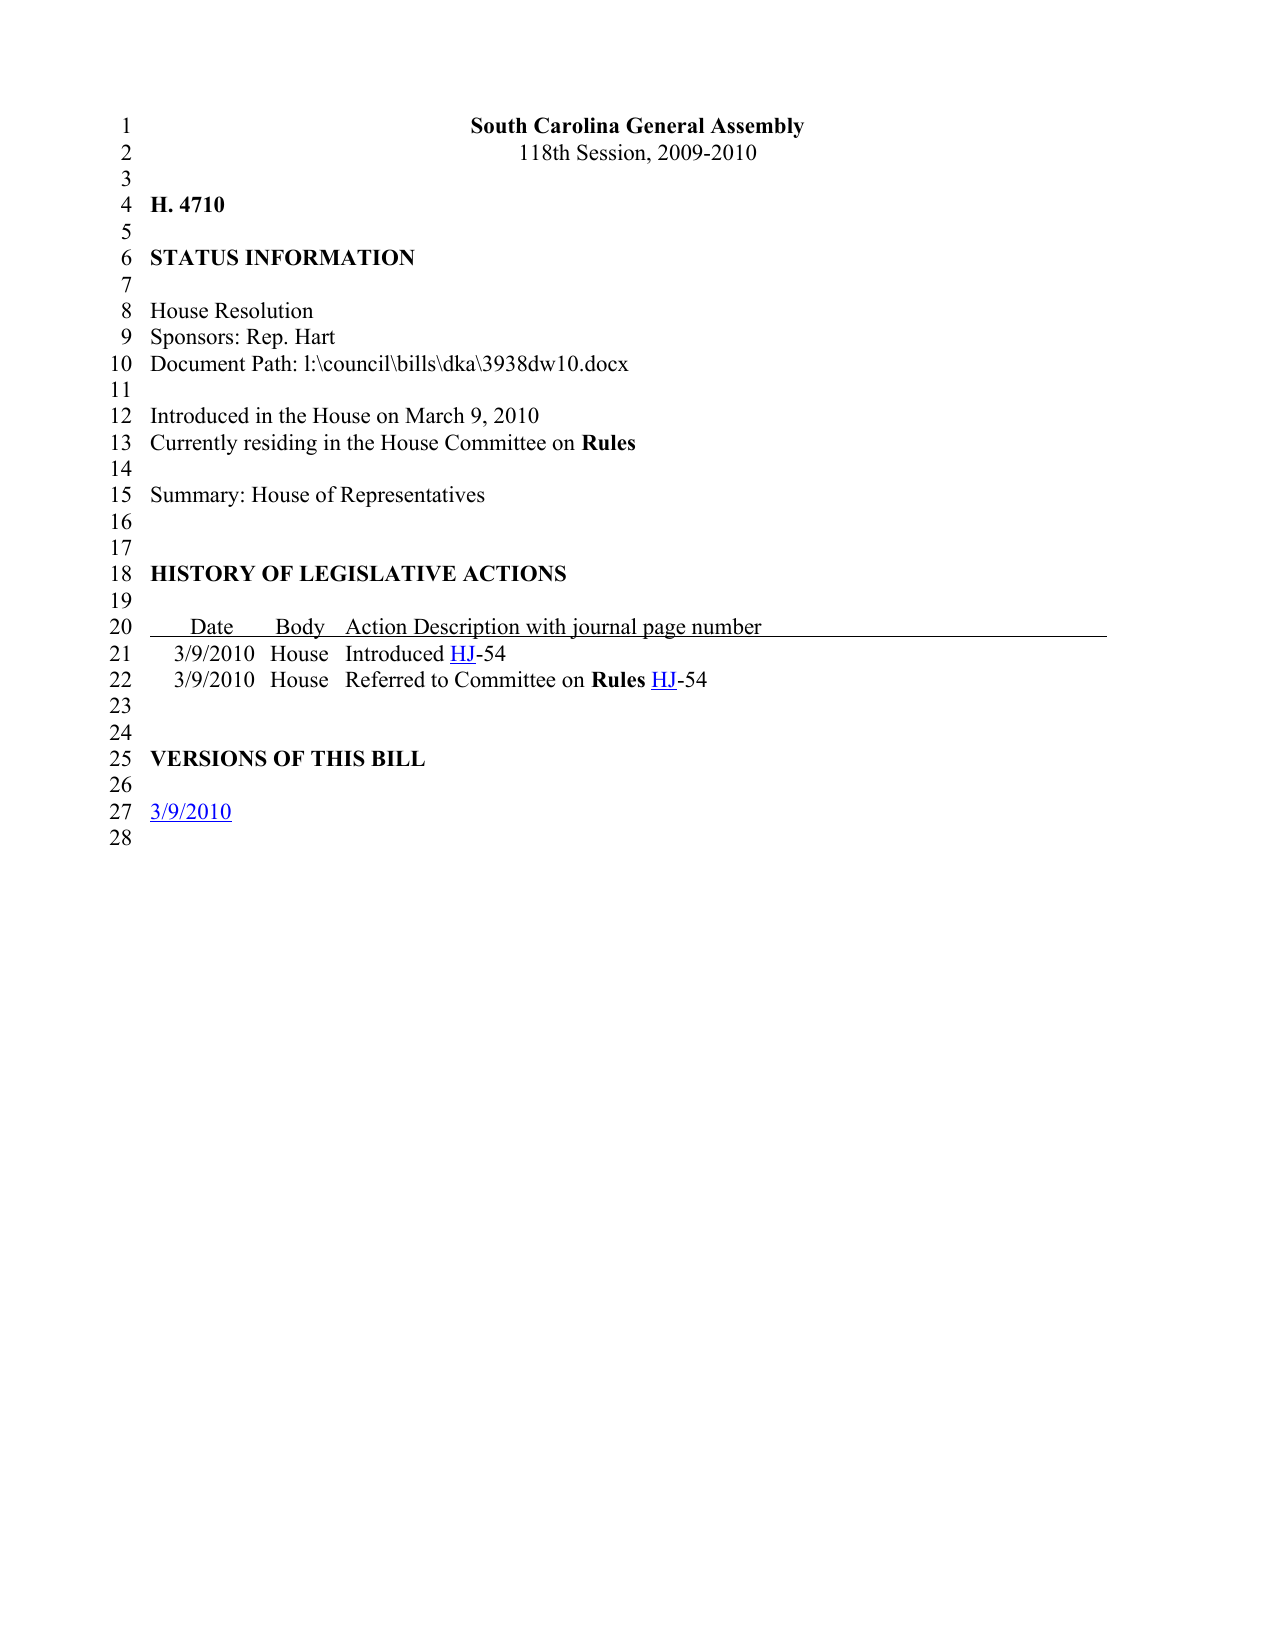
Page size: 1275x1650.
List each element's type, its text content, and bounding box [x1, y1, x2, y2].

text 118th Session, 2009-2010 [150, 139, 1125, 165]
text Summary: House of Representatives [150, 481, 1125, 508]
text Introduced in the House on March 9, 2010 [150, 402, 1125, 429]
text 3/9/2010 House Referred to Committee on Rules HJ-54 [150, 666, 1125, 692]
text HISTORY OF LEGISLATIVE ACTIONS [150, 561, 1125, 587]
text South Carolina General Assembly [150, 112, 1125, 139]
text Date Body Action Description with journal page number [150, 613, 1125, 639]
text STATUS INFORMATION [150, 244, 1125, 271]
text House Resolution [150, 297, 1125, 323]
text 3/9/2010 House Introduced HJ-54 [150, 639, 1125, 666]
text H. 4710 [150, 192, 1125, 218]
text Sponsors: Rep. Hart [150, 323, 1125, 350]
text 3/9/2010 [150, 798, 1125, 824]
text Currently residing in the House Committee on Rules [150, 429, 1125, 455]
text VERSIONS OF THIS BILL [150, 745, 1125, 771]
text Document Path: l:\council\bills\dka\3938dw10.docx [150, 350, 1125, 376]
